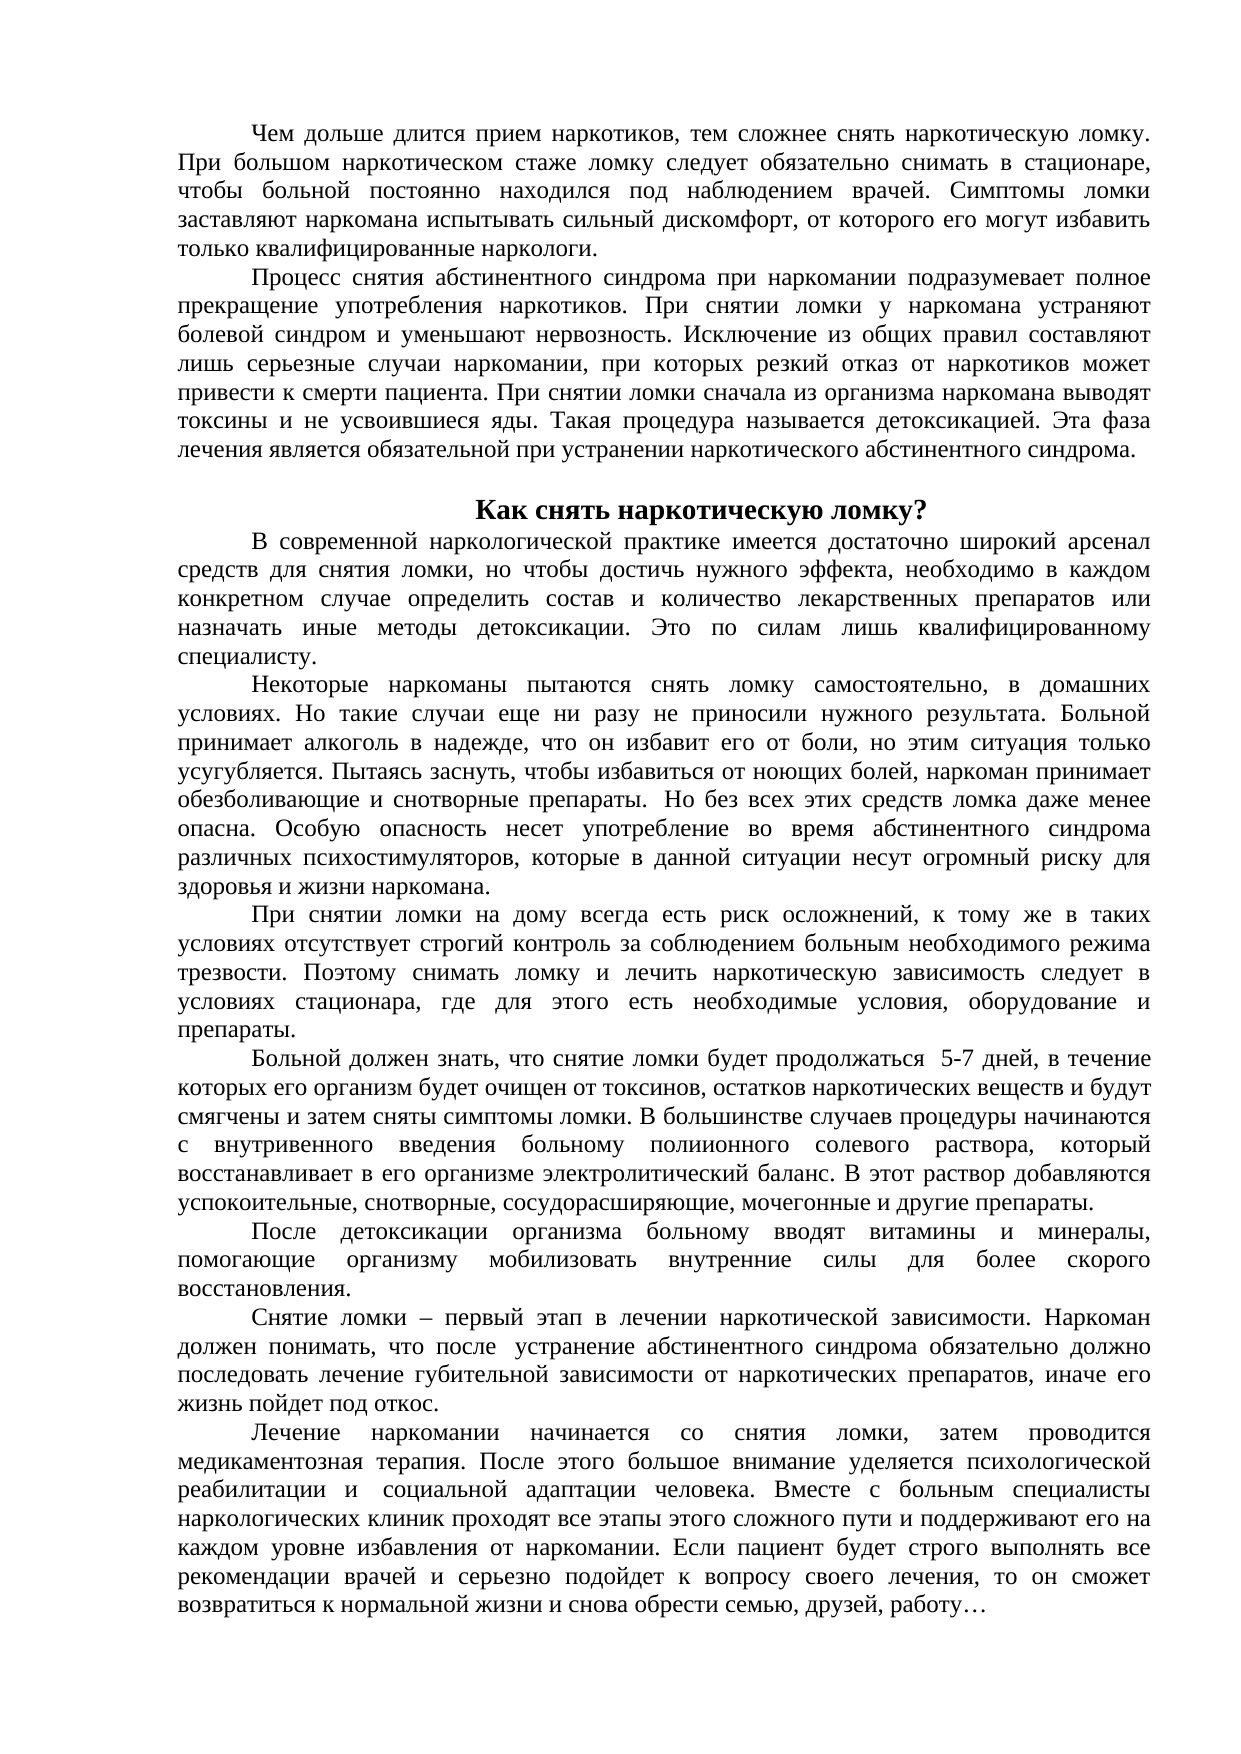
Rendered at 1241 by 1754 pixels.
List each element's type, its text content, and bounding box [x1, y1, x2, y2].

subtitle Процесс снятия абстинентного синдрома при наркомании подразумевает полное прекращение употребления наркотиков. При снятии ломки у наркомана устраняют болевой синдром и уменьшают нервозность. Исключение из общих правил составляют лишь серьезные случаи наркомании, при которых резкий отказ от наркотиков может привести к смерти пациента. При снятии ломки сначала из организма наркомана выводят токсины и не усвоившиеся яды. Такая процедура называется детоксикацией. Эта фаза лечения является обязательной при устранении наркотического абстинентного синдрома. [177, 262, 1152, 463]
text При снятии ломки на дому всегда есть риск осложнений, к тому же в таких условиях отсутствует строгий контроль за соблюдением больным необходимого режима трезвости. Поэтому снимать ломку и лечить наркотическую зависимость следует в условиях стационара, где для этого есть необходимые условия, оборудование и препараты. [177, 899, 1152, 1043]
text Снятие ломки – первый этап в лечении наркотической зависимости. Наркоман должен понимать, что после устранение абстинентного синдрома обязательно должно последовать лечение губительной зависимости от наркотических препаратов, иначе его жизнь пойдет под откос. [177, 1302, 1152, 1417]
text В современной наркологической практике имеется достаточно широкий арсенал средств для снятия ломки, но чтобы достичь нужного эффекта, необходимо в каждом конкретном случае определить состав и количество лекарственных препаратов или назначать иные методы детоксикации. Это по силам лишь квалифицированному специалисту. [177, 526, 1152, 669]
text Некоторые наркоманы пытаются снять ломку самостоятельно, в домашних условиях. Но такие случаи еще ни разу не приносили нужного результата. Больной принимает алкоголь в надежде, что он избавит его от боли, но этим ситуация только усугубляется. Пытаясь заснуть, чтобы избавиться от ноющих болей, наркоман принимает обезболивающие и снотворные препараты. Но без всех этих средств ломка даже менее опасна. Особую опасность несет употребление во время абстинентного синдрома различных психостимуляторов, которые в данной ситуации несут огромный риску для здоровья и жизни наркомана. [177, 669, 1152, 899]
text После детоксикации организма больному вводят витамины и минералы, помогающие организму мобилизовать внутренние силы для более скорого восстановления. [177, 1216, 1152, 1302]
subtitle Чем дольше длится прием наркотиков, тем сложнее снять наркотическую ломку. При большом наркотическом стаже ломку следует обязательно снимать в стационаре, чтобы больной постоянно находился под наблюдением врачей. Симптомы ломки заставляют наркомана испытывать сильный дискомфорт, от которого его могут избавить только квалифицированные наркологи. [177, 118, 1152, 262]
text Лечение наркомании начинается со снятия ломки, затем проводится медикаментозная терапия. После этого большое внимание уделяется психологической реабилитации и социальной адаптации человека. Вместе с больным специалисты наркологических клиник проходят все этапы этого сложного пути и поддерживают его на каждом уровне избавления от наркомании. Если пациент будет строго выполнять все рекомендации врачей и серьезно подойдет к вопросу своего лечения, то он сможет возвратиться к нормальной жизни и снова обрести семью, друзей, работу… [177, 1417, 1152, 1618]
text Больной должен знать, что снятие ломки будет продолжаться 5-7 дней, в течение которых его организм будет очищен от токсинов, остатков наркотических веществ и будут смягчены и затем сняты симптомы ломки. В большинстве случаев процедуры начинаются с внутривенного введения больному полиионного солевого раствора, который восстанавливает в его организме электролитический баланс. В этот раствор добавляются успокоительные, снотворные, сосудорасширяющие, мочегонные и другие препараты. [177, 1043, 1152, 1216]
text Как снять наркотическую ломку? [177, 492, 1152, 526]
